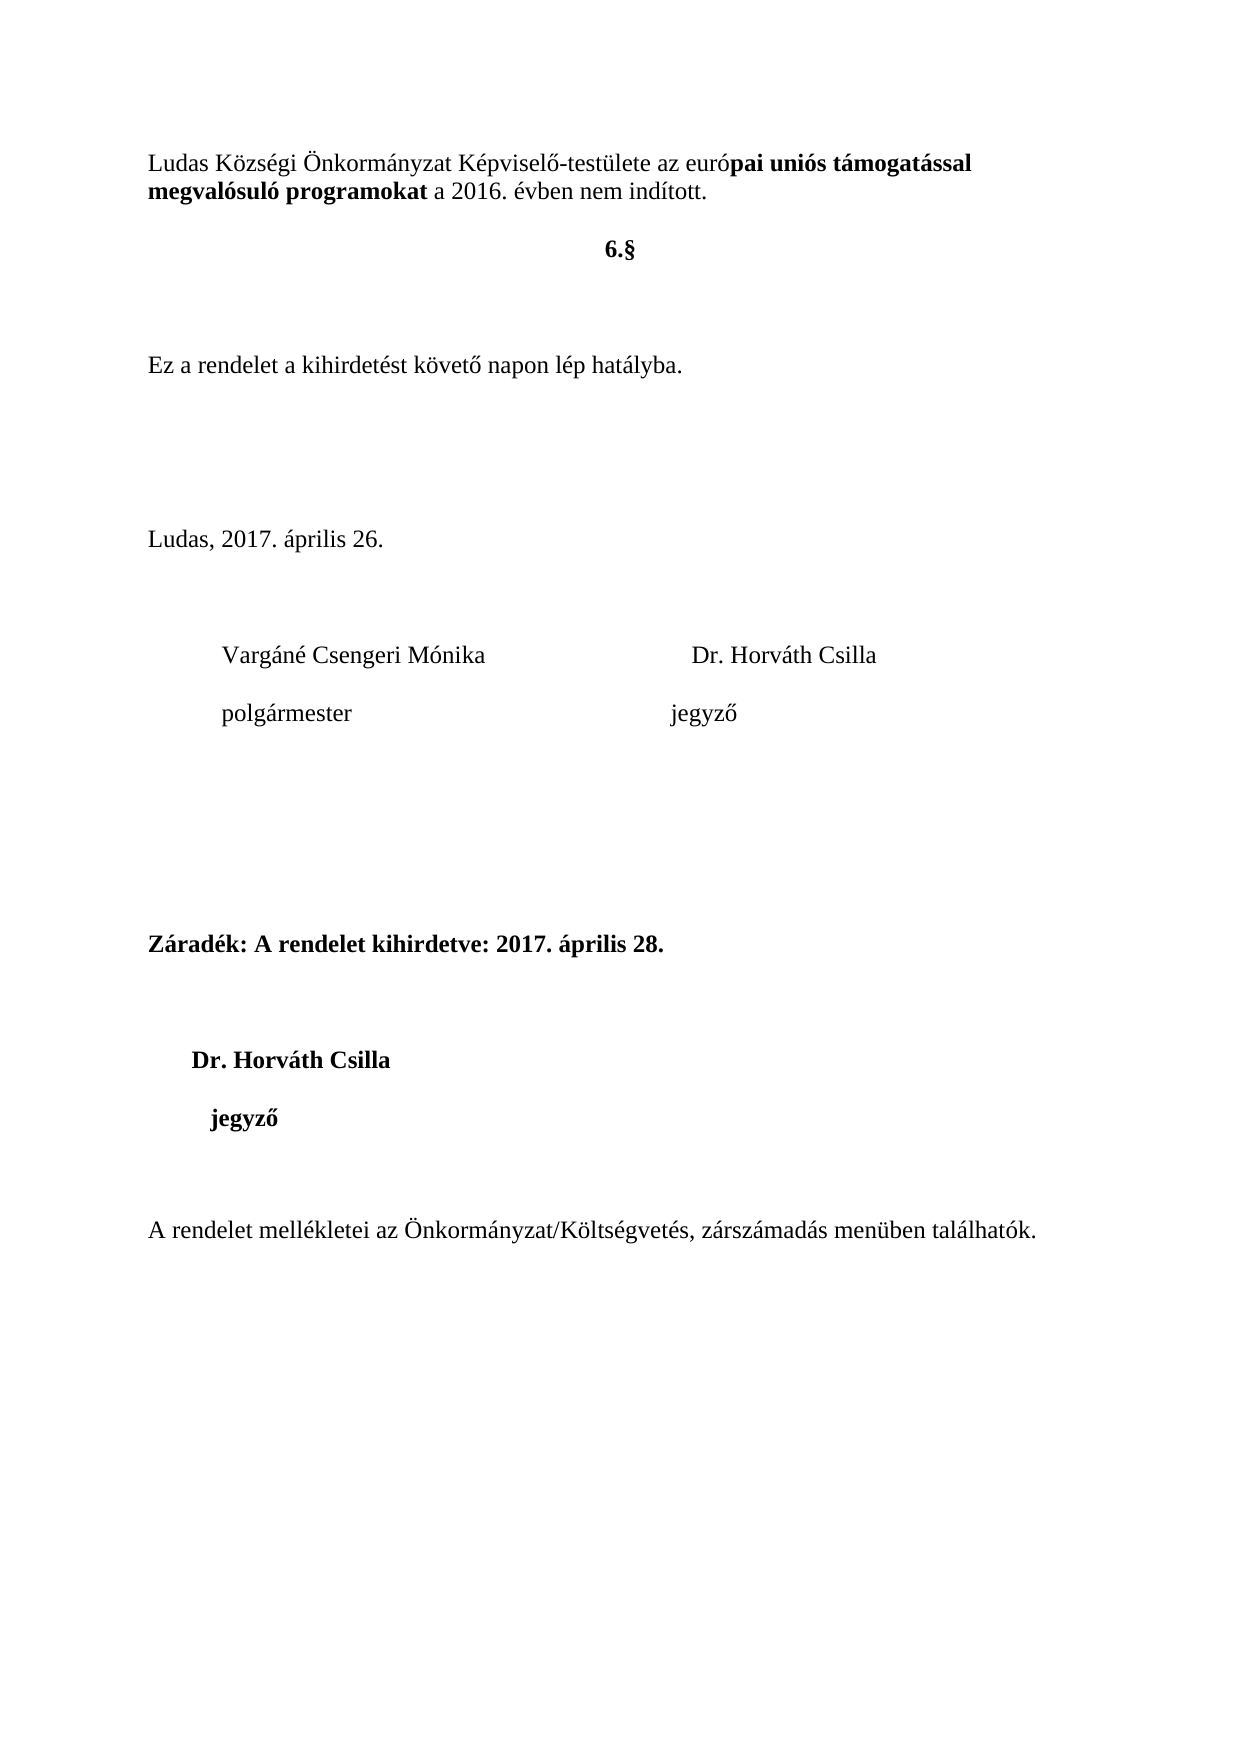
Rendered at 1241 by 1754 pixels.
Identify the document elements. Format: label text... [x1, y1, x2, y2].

text Ez a rendelet a kihirdetést követő napon lép hatályba. [148, 350, 1093, 379]
text A rendelet mellékletei az Önkormányzat/Költségvetés, zárszámadás menüben találhatók. [148, 1215, 1093, 1243]
text Záradék: A rendelet kihirdetve: 2017. április 28. [148, 929, 1093, 958]
text Ludas, 2017. április 26. [148, 524, 1093, 553]
text Ludas Községi Önkormányzat Képviselő-testülete az európai uniós támogatással megvalósuló programokat a 2016. évben nem indított. [148, 148, 1093, 205]
text Dr. Horváth Csilla [148, 1045, 1093, 1074]
text polgármester jegyző [221, 698, 1093, 726]
text jegyző [148, 1103, 1093, 1132]
text Vargáné Csengeri Mónika Dr. Horváth Csilla [221, 640, 1093, 668]
text 6.§ [148, 234, 1093, 263]
